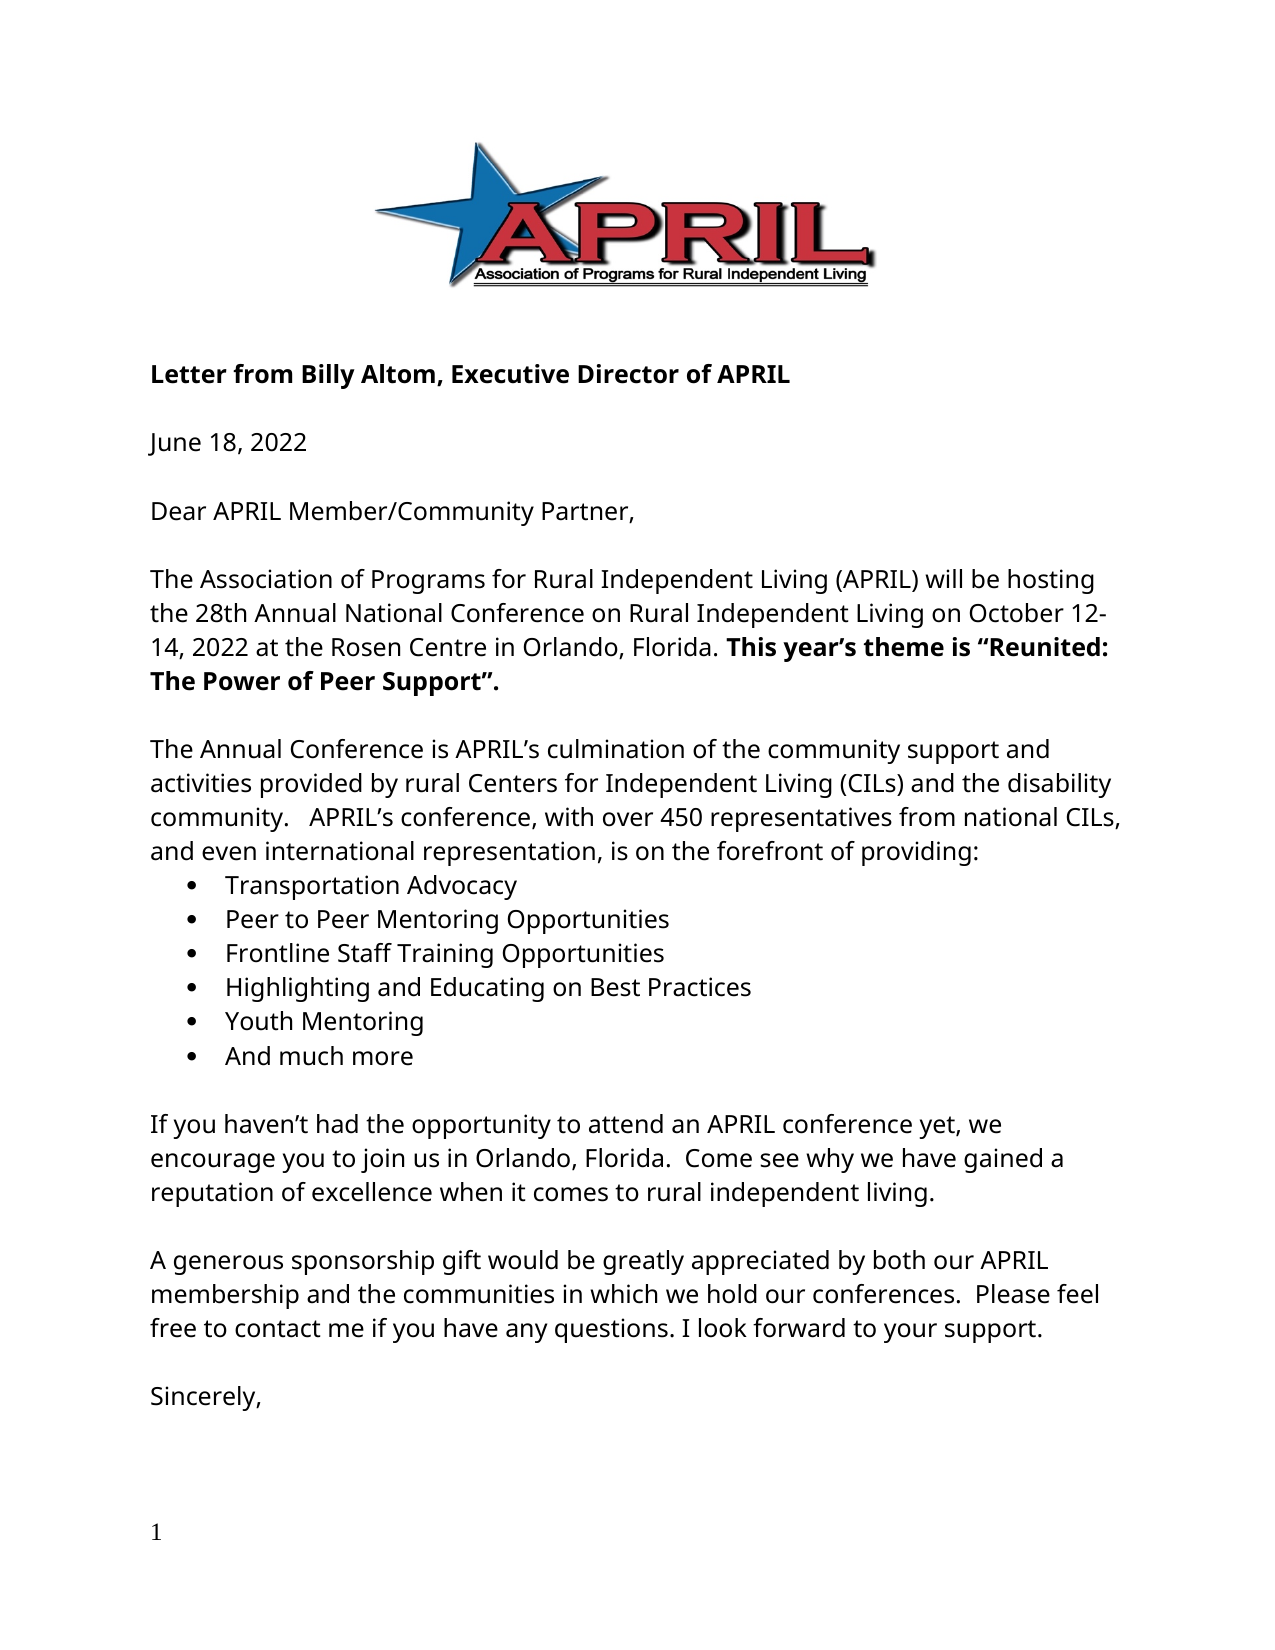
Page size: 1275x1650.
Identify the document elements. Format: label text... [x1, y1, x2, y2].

list Highlighting and Educating on Best Practices [187, 970, 1125, 1004]
text If you haven’t had the opportunity to attend an APRIL conference yet, we encourage you to join us in Orlando, Florida. Come see why we have gained a reputation of excellence when it comes to rural independent living. [150, 1106, 1125, 1208]
list Peer to Peer Mentoring Opportunities [187, 902, 1125, 936]
list Transportation Advocacy [187, 868, 1125, 902]
text The Association of Programs for Rural Independent Living (APRIL) will be hosting the 28th Annual National Conference on Rural Independent Living on October 12-14, 2022 at the Rosen Centre in Orlando, Florida. This year’s theme is “Reunited: The Power of Peer Support”. [150, 561, 1125, 697]
text Sincerely, [150, 1379, 1125, 1413]
list Frontline Staff Training Opportunities [187, 936, 1125, 970]
text A generous sponsorship gift would be greatly appreciated by both our APRIL membership and the communities in which we hold our conferences. Please feel free to contact me if you have any questions. I look forward to your support. [150, 1242, 1125, 1345]
subtitle Letter from Billy Altom, Executive Director of APRIL [150, 357, 1125, 391]
text June 18, 2022 [150, 425, 1125, 459]
list And much more [187, 1038, 1125, 1072]
picture [362, 131, 913, 323]
text The Annual Conference is APRIL’s culmination of the community support and activities provided by rural Centers for Independent Living (CILs) and the disability community. APRIL’s conference, with over 450 representatives from national CILs, and even international representation, is on the forefront of providing: [150, 732, 1125, 868]
list Youth Mentoring [187, 1004, 1125, 1038]
text Dear APRIL Member/Community Partner, [150, 493, 1125, 527]
